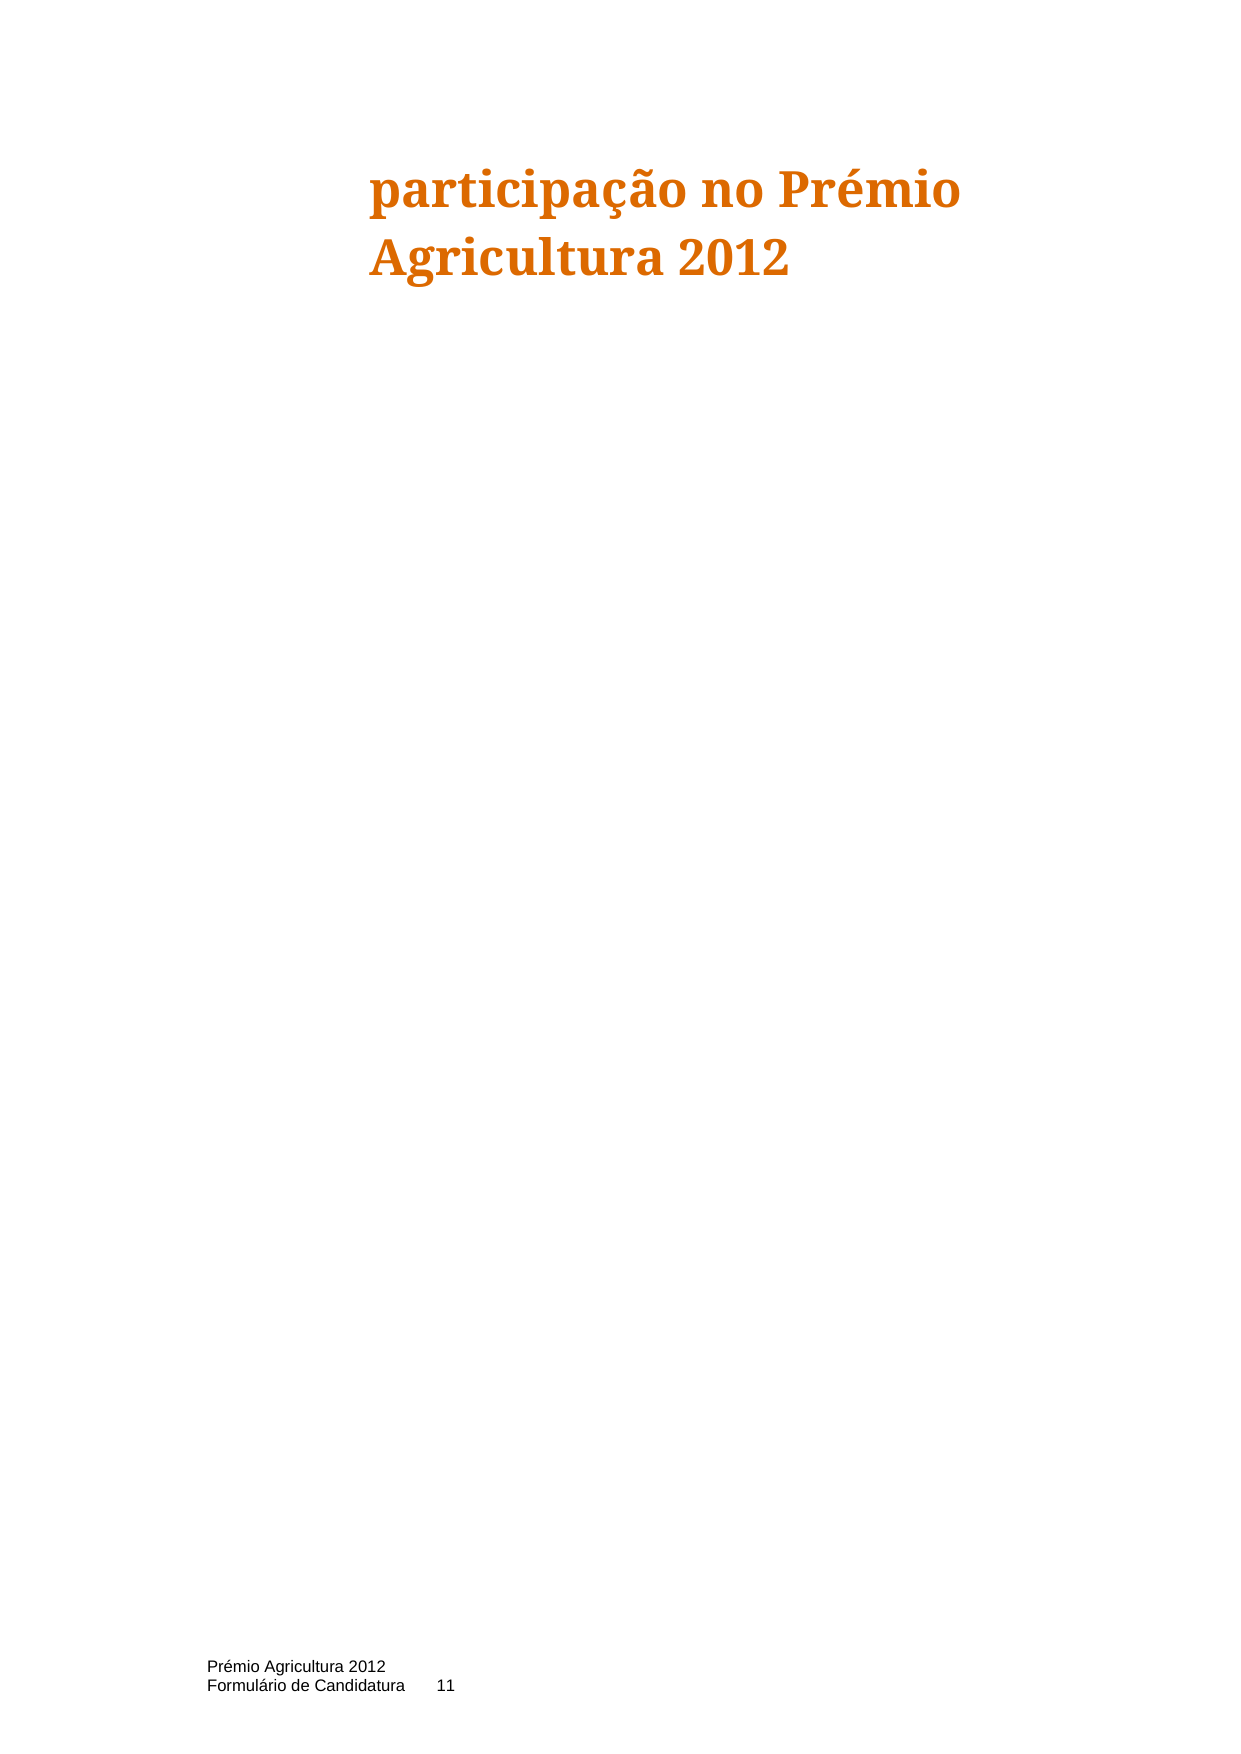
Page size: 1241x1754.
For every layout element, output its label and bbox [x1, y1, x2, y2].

text [369, 153, 1134, 290]
